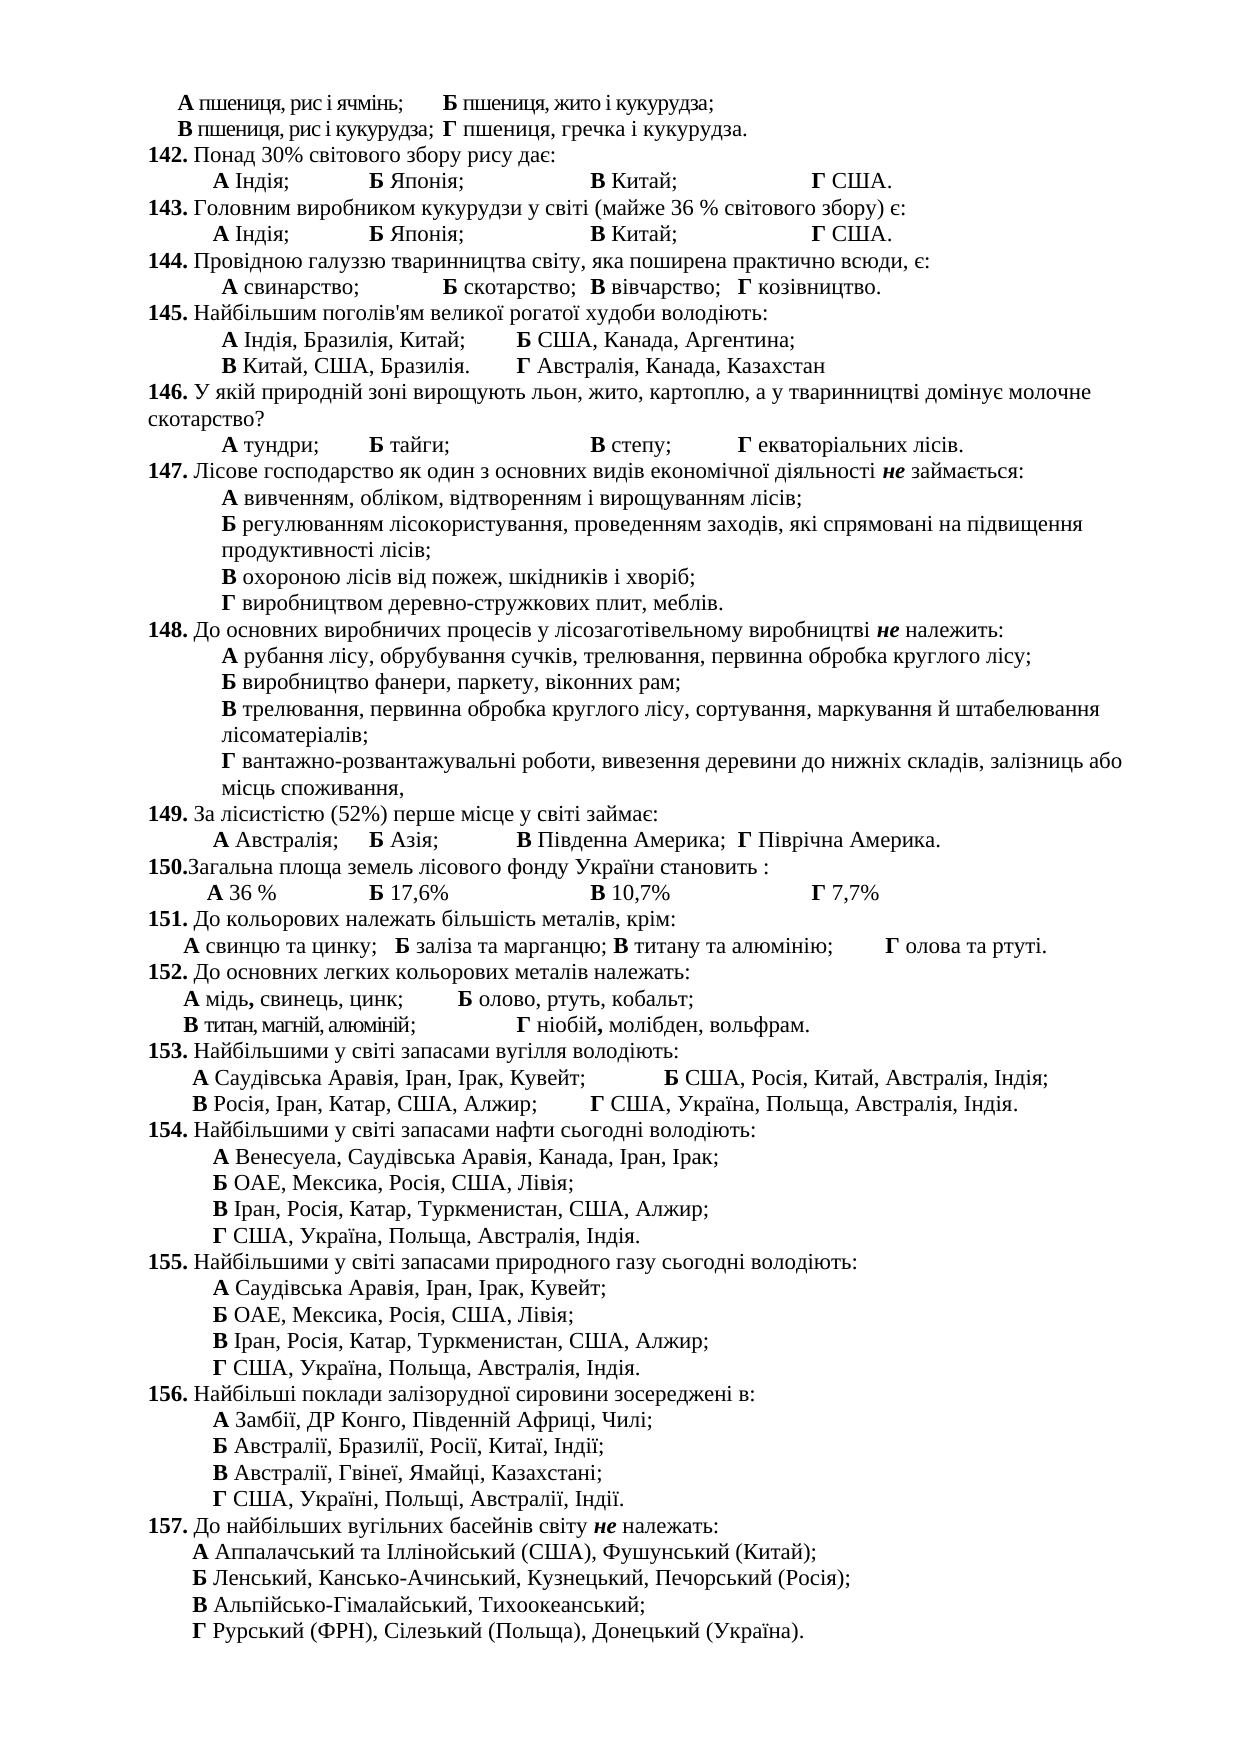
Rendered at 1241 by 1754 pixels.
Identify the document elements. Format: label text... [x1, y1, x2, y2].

text В Росія, Іран, Катар, США, Алжир; Г США, Україна, Польща, Австралія, Індія. [148, 1090, 1152, 1116]
text Г США, Україна, Польща, Австралія, Індія. [148, 1353, 1152, 1380]
text А Венесуела, Саудівська Аравія, Канада, Іран, Ірак; [148, 1143, 1152, 1169]
text А Саудівська Аравія, Іран, Ірак, Кувейт; Б США, Росія, Китай, Австралія, Індія; [148, 1064, 1152, 1090]
text Б ОАЕ, Мексика, Росія, США, Лівія; [148, 1301, 1152, 1327]
text Г США, Україні, Польщі, Австралії, Індії. [148, 1485, 1152, 1512]
text 148. До основних виробничих процесів у лісозаготівельному виробництві не належить: [148, 616, 1152, 642]
text В Китай, США, Бразилія. Г Австралія, Канада, Казахстан [148, 352, 1152, 378]
text В Альпійсько-Гімалайський, Тихоокеанський; [148, 1591, 1152, 1617]
text 147. Лісове господарство як один з основних видів економічної діяльності не займається: [148, 457, 1152, 484]
text А рубання лісу, обрубування сучків, трелювання, первинна обробка круглого лісу; [221, 642, 1152, 668]
text В титан, магній, алюміній; Г ніобій, молібден, вольфрам. [183, 1011, 1152, 1037]
text 157. До найбільших вугільних басейнів світу не належать: [148, 1512, 1152, 1538]
text 146. У якій природній зоні вирощують льон, жито, картоплю, а у тваринництві домінує молочне скотарство? [148, 378, 1152, 431]
text А Індія, Бразилія, Китай; Б США, Канада, Аргентина; [148, 326, 1152, 352]
text Б ОАЕ, Мексика, Росія, США, Лівія; [148, 1169, 1152, 1195]
text В пшениця, рис і кукурудза; Г пшениця, гречка і кукурудза. [148, 115, 1152, 141]
text А мідь, свинець, цинк; Б олово, ртуть, кобальт; [183, 984, 1152, 1011]
text В Іран, Росія, Катар, Туркменистан, США, Алжир; [148, 1327, 1152, 1353]
text А Аппалачський та Іллінойський (США), Фушунський (Китай); [148, 1538, 1152, 1564]
text 144. Провідною галуззю тваринництва світу, яка поширена практично всюди, є: [148, 247, 1152, 273]
text В охороною лісів від пожеж, шкідників і хворіб; [221, 563, 1152, 589]
text 151. До кольорових належать більшість металів, крім: [148, 906, 1152, 932]
text В трелювання, первинна обробка круглого лісу, сортування, маркування й штабелювання лісоматеріалів; [221, 695, 1152, 747]
text 150.Загальна площа земель лісового фонду України становить : [148, 853, 1152, 879]
text А Індія; Б Японія; В Китай; Г США. [148, 220, 1152, 247]
text А свинарство; Б скотарство; В вівчарство; Г козівництво. [148, 273, 1152, 299]
text Г США, Україна, Польща, Австралія, Індія. [148, 1222, 1152, 1248]
text 152. До основних легких кольорових металів належать: [148, 958, 1152, 984]
text А свинцю та цинку; Б заліза та марганцю; В титану та алюмінію; Г олова та ртуті. [183, 932, 1152, 958]
text А пшениця, рис і ячмінь; Б пшениця, жито і кукурудза; [148, 88, 1152, 115]
text А вивченням, обліком, відтворенням і вирощуванням лісів; [221, 484, 1152, 510]
text 156. Найбільші поклади залізорудної сировини зосереджені в: [148, 1380, 1152, 1406]
text А 36 % Б 17,6% В 10,7% Г 7,7% [148, 879, 1152, 906]
text Б Ленський, Кансько-Ачинський, Кузнецький, Печорський (Росія); [148, 1564, 1152, 1591]
text 154. Найбільшими у світі запасами нафти сьогодні володіють: [148, 1116, 1152, 1143]
text А Замбії, ДР Конго, Південній Африці, Чилі; [148, 1406, 1152, 1433]
text А тундри; Б тайги; В степу; Г екваторіальних лісів. [148, 431, 1152, 457]
text В Іран, Росія, Катар, Туркменистан, США, Алжир; [148, 1195, 1152, 1222]
text Г вантажно-розвантажувальні роботи, вивезення деревини до нижніх складів, залізниць або місць споживання, [221, 747, 1152, 800]
text 155. Найбільшими у світі запасами природного газу сьогодні володіють: [148, 1248, 1152, 1274]
text Б Австралії, Бразилії, Росії, Китаї, Індії; [148, 1433, 1152, 1459]
text Б регулюванням лісокористування, проведенням заходів, які спрямовані на підвищення продуктивності лісів; [221, 510, 1152, 563]
text 145. Найбільшим поголів'ям великої рогатої худоби володіють: [148, 299, 1152, 326]
text 142. Понад 30% світового збору рису дає: [148, 141, 1152, 168]
text Г Рурський (ФРН), Сілезький (Польща), Донецький (Україна). [148, 1617, 1152, 1643]
text Б виробництво фанери, паркету, віконних рам; [221, 668, 1152, 695]
text 143. Головним виробником кукурудзи у світі (майже 36 % світового збору) є: [148, 194, 1152, 220]
text Г виробництвом деревно-стружкових плит, меблів. [148, 589, 1152, 616]
text В Австралії, Гвінеї, Ямайці, Казахстані; [148, 1459, 1152, 1485]
text А Австралія; Б Азія; В Південна Америка; Г Піврічна Америка. [148, 826, 1152, 853]
text 153. Найбільшими у світі запасами вугілля володіють: [148, 1037, 1152, 1064]
text А Саудівська Аравія, Іран, Ірак, Кувейт; [148, 1274, 1152, 1301]
text 149. За лісистістю (52%) перше місце у світі займає: [148, 800, 1152, 826]
text А Індія; Б Японія; В Китай; Г США. [148, 168, 1152, 194]
